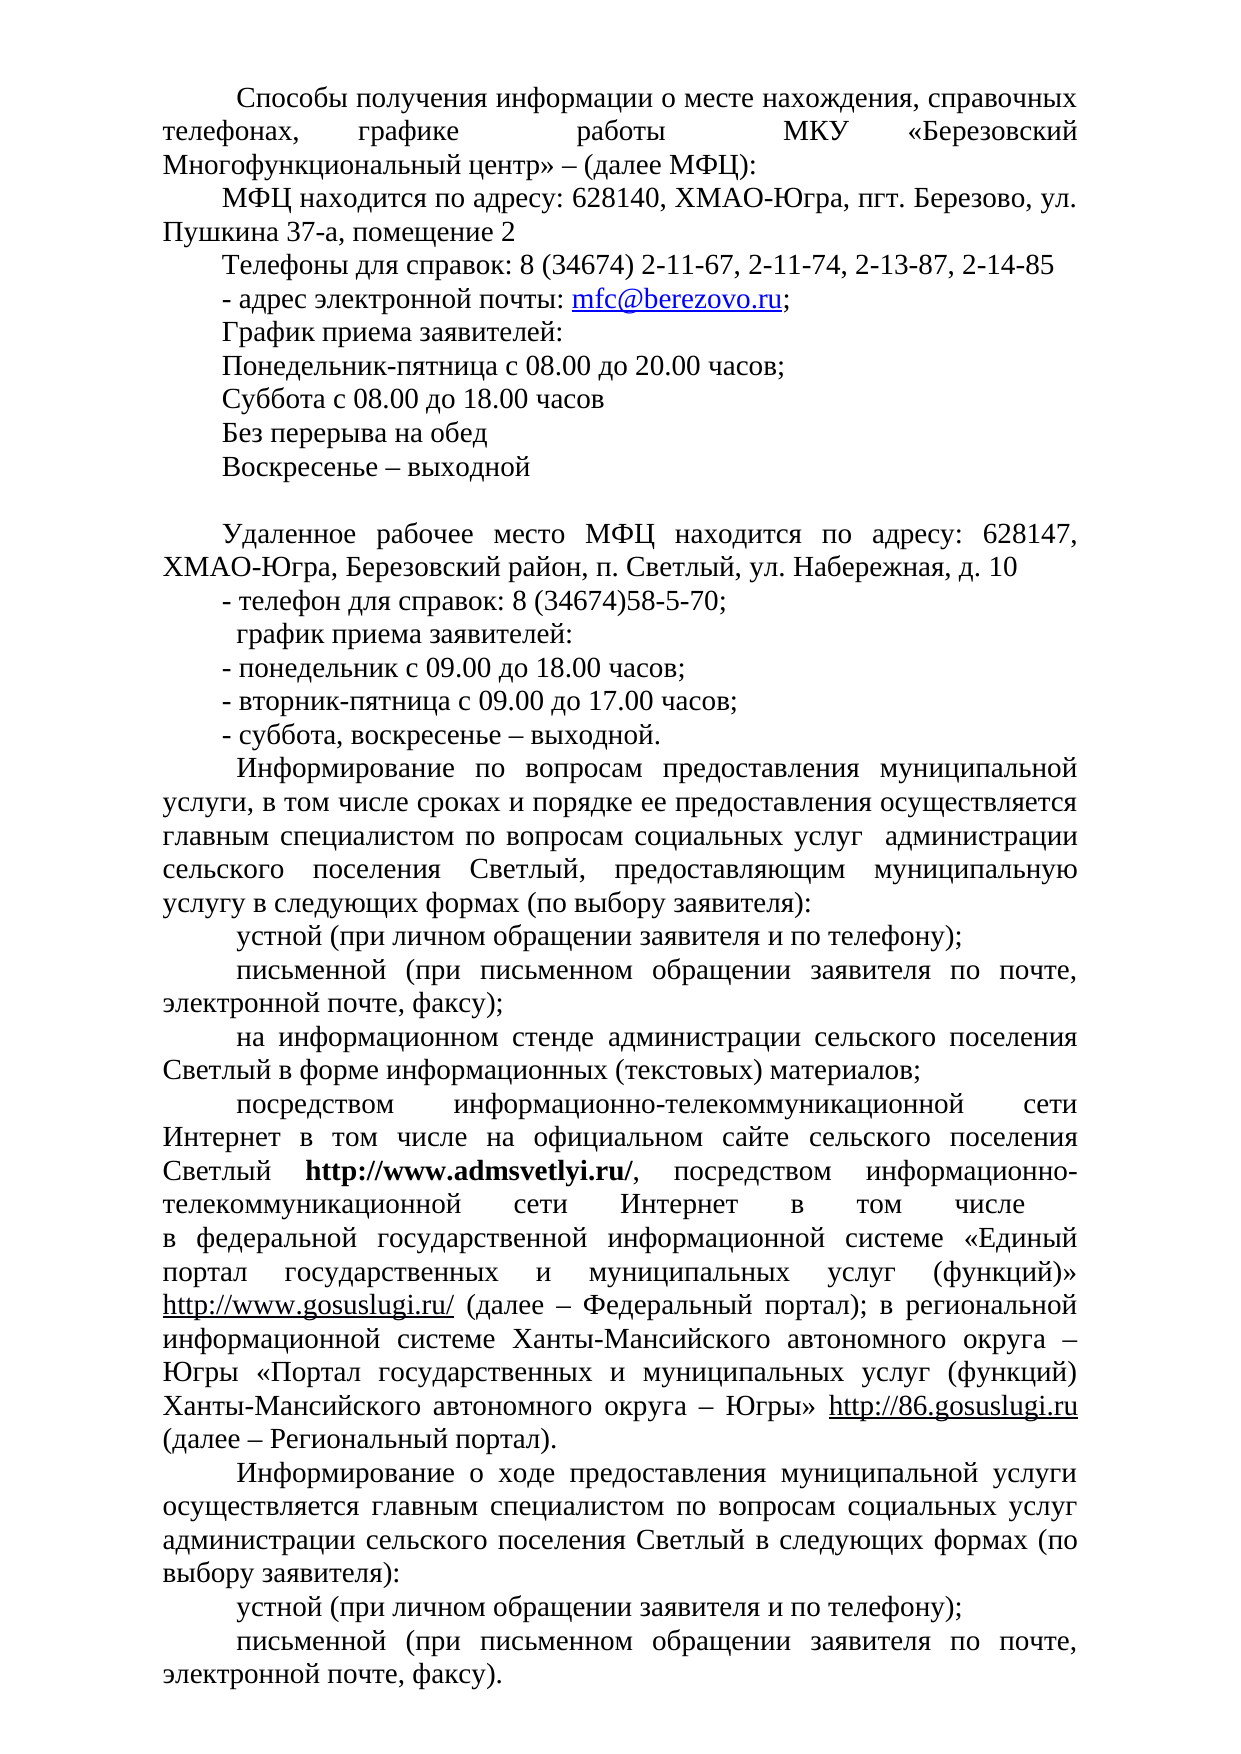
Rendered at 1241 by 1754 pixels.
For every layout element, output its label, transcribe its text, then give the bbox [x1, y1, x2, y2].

text - суббота, воскресенье – выходной. [162, 717, 1078, 751]
text Понедельник-пятница с 08.00 до 20.00 часов; [162, 348, 1078, 382]
text - телефон для справок: 8 (34674)58-5-70; [162, 583, 1078, 616]
text Воскресенье – выходной [162, 449, 1078, 482]
text устной (при личном обращении заявителя и по телефону); [162, 918, 1078, 952]
text МФЦ находится по адресу: 628140, ХМАО-Югра, пгт. Березово, ул. Пушкина 37-а, помещение 2 [162, 180, 1078, 247]
text Информирование по вопросам предоставления муниципальной услуги, в том числе сроках и порядке ее предоставления осуществляется главным специалистом по вопросам социальных услуг администрации сельского поселения Светлый, предоставляющим муниципальную услугу в следующих формах (по выбору заявителя): [162, 751, 1078, 918]
text Телефоны для справок: 8 (34674) 2-11-67, 2-11-74, 2-13-87, 2-14-85 [162, 247, 1078, 281]
text Без перерыва на обед [162, 415, 1078, 449]
text письменной (при письменном обращении заявителя по почте, электронной почте, факсу); [162, 952, 1078, 1019]
text Информирование о ходе предоставления муниципальной услуги осуществляется главным специалистом по вопросам социальных услуг администрации сельского поселения Светлый в следующих формах (по выбору заявителя): [162, 1455, 1078, 1589]
text письменной (при письменном обращении заявителя по почте, электронной почте, факсу). [162, 1623, 1078, 1690]
text График приема заявителей: [162, 314, 1078, 348]
text посредством информационно-телекоммуникационной сети Интернет в том числе на официальном сайте сельского поселения Светлый http://www.admsvetlyi.ru/, посредством информационно-телекоммуникационной сети Интернет в том числе в федеральной государственной информационной системе «Единый портал государственных и муниципальных услуг (функций)» http://www.gosuslugi.ru/ (далее – Федеральный портал); в региональной информационной системе Ханты-Мансийского автономного округа – Югры «Портал государственных и муниципальных услуг (функций) Ханты-Мансийского автономного округа – Югры» http://86.gosuslugi.ru (далее – Региональный портал). [162, 1086, 1078, 1455]
text Способы получения информации о месте нахождения, справочных телефонах, графике работы МКУ «Березовский Многофункциональный центр» – (далее МФЦ): [162, 80, 1078, 180]
text устной (при личном обращении заявителя и по телефону); [162, 1589, 1078, 1623]
text - понедельник с 09.00 до 18.00 часов; [162, 650, 1078, 683]
text Суббота с 08.00 до 18.00 часов [162, 382, 1078, 415]
text - адрес электронной почты: mfc@berezovo.ru; [162, 281, 1078, 314]
text на информационном стенде администрации сельского поселения Светлый в форме информационных (текстовых) материалов; [162, 1019, 1078, 1086]
text - вторник-пятница с 09.00 до 17.00 часов; [162, 683, 1078, 717]
text Удаленное рабочее место МФЦ находится по адресу: 628147, ХМАО-Югра, Березовский район, п. Светлый, ул. Набережная, д. 10 [162, 516, 1078, 583]
text график приема заявителей: [162, 616, 1078, 650]
